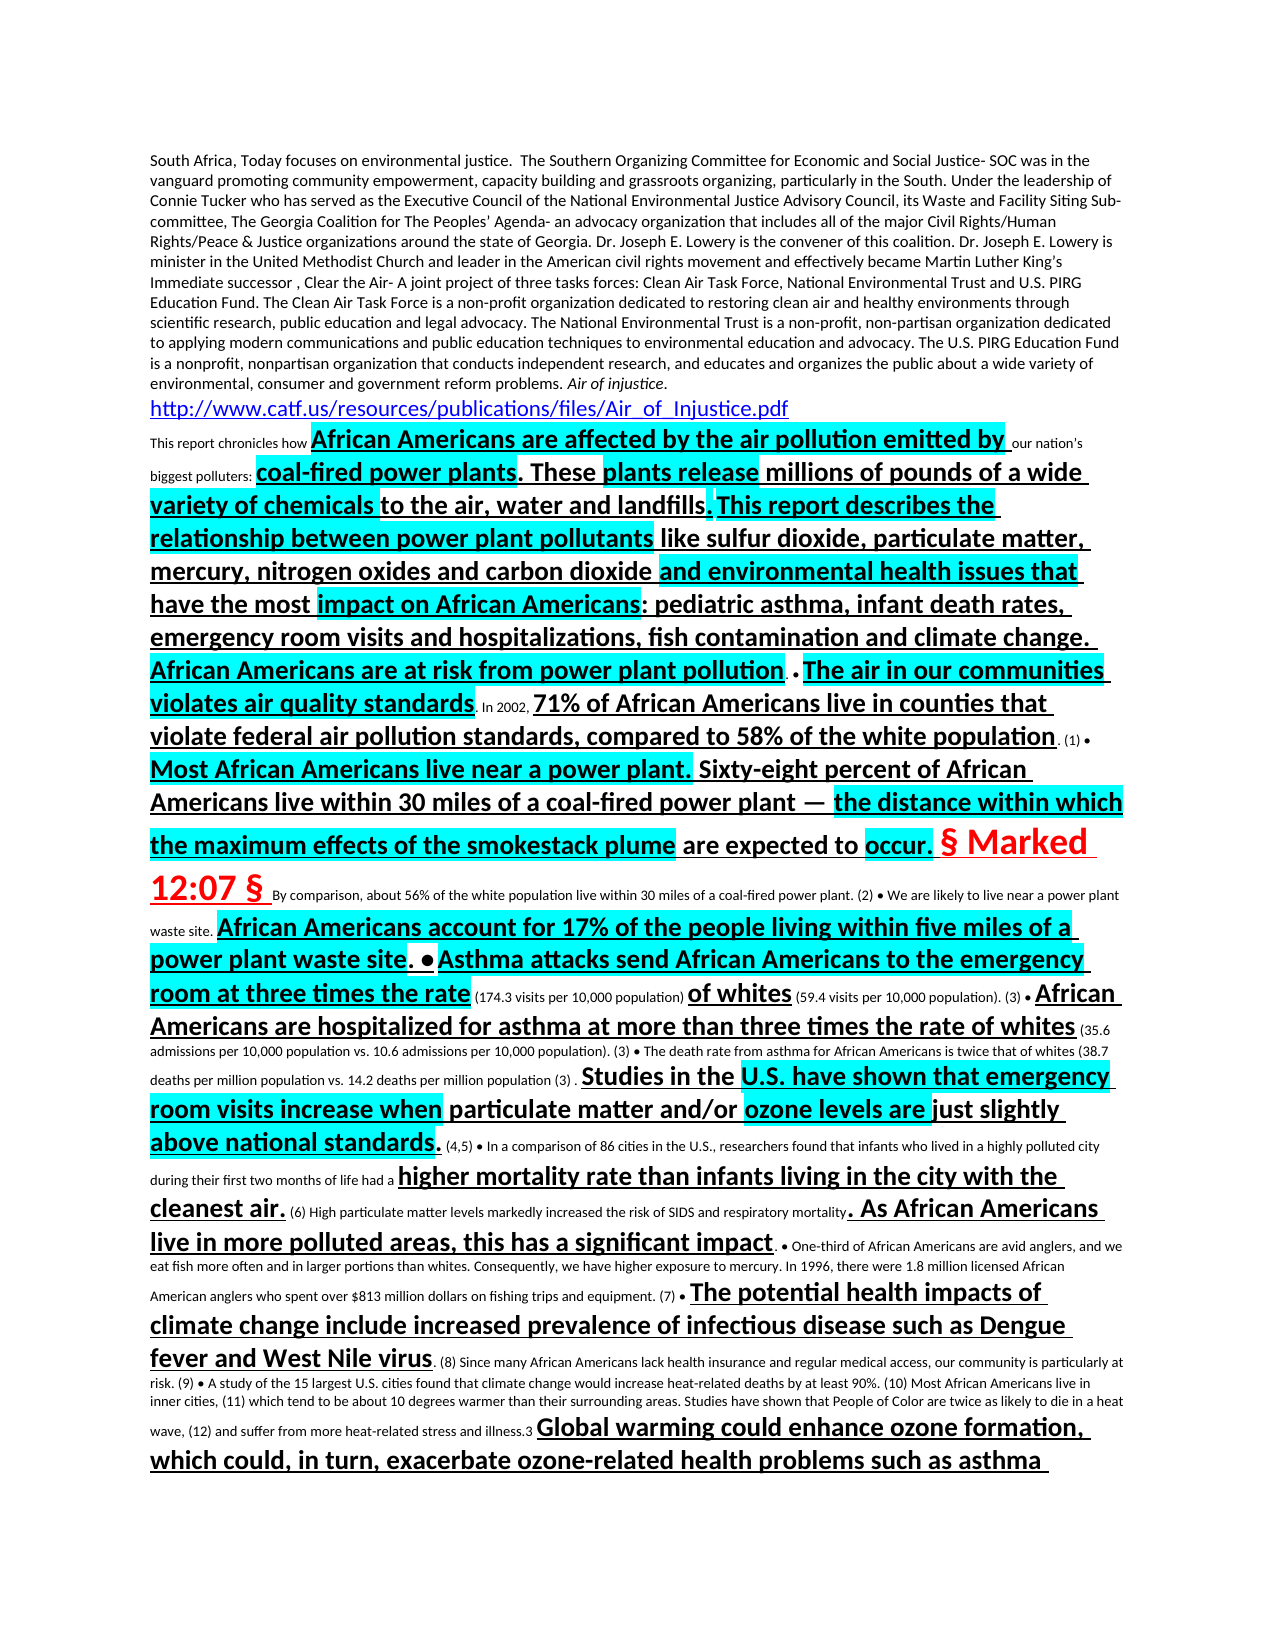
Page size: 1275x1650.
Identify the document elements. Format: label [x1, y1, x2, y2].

text [150, 150, 1125, 422]
text [150, 422, 1125, 1476]
